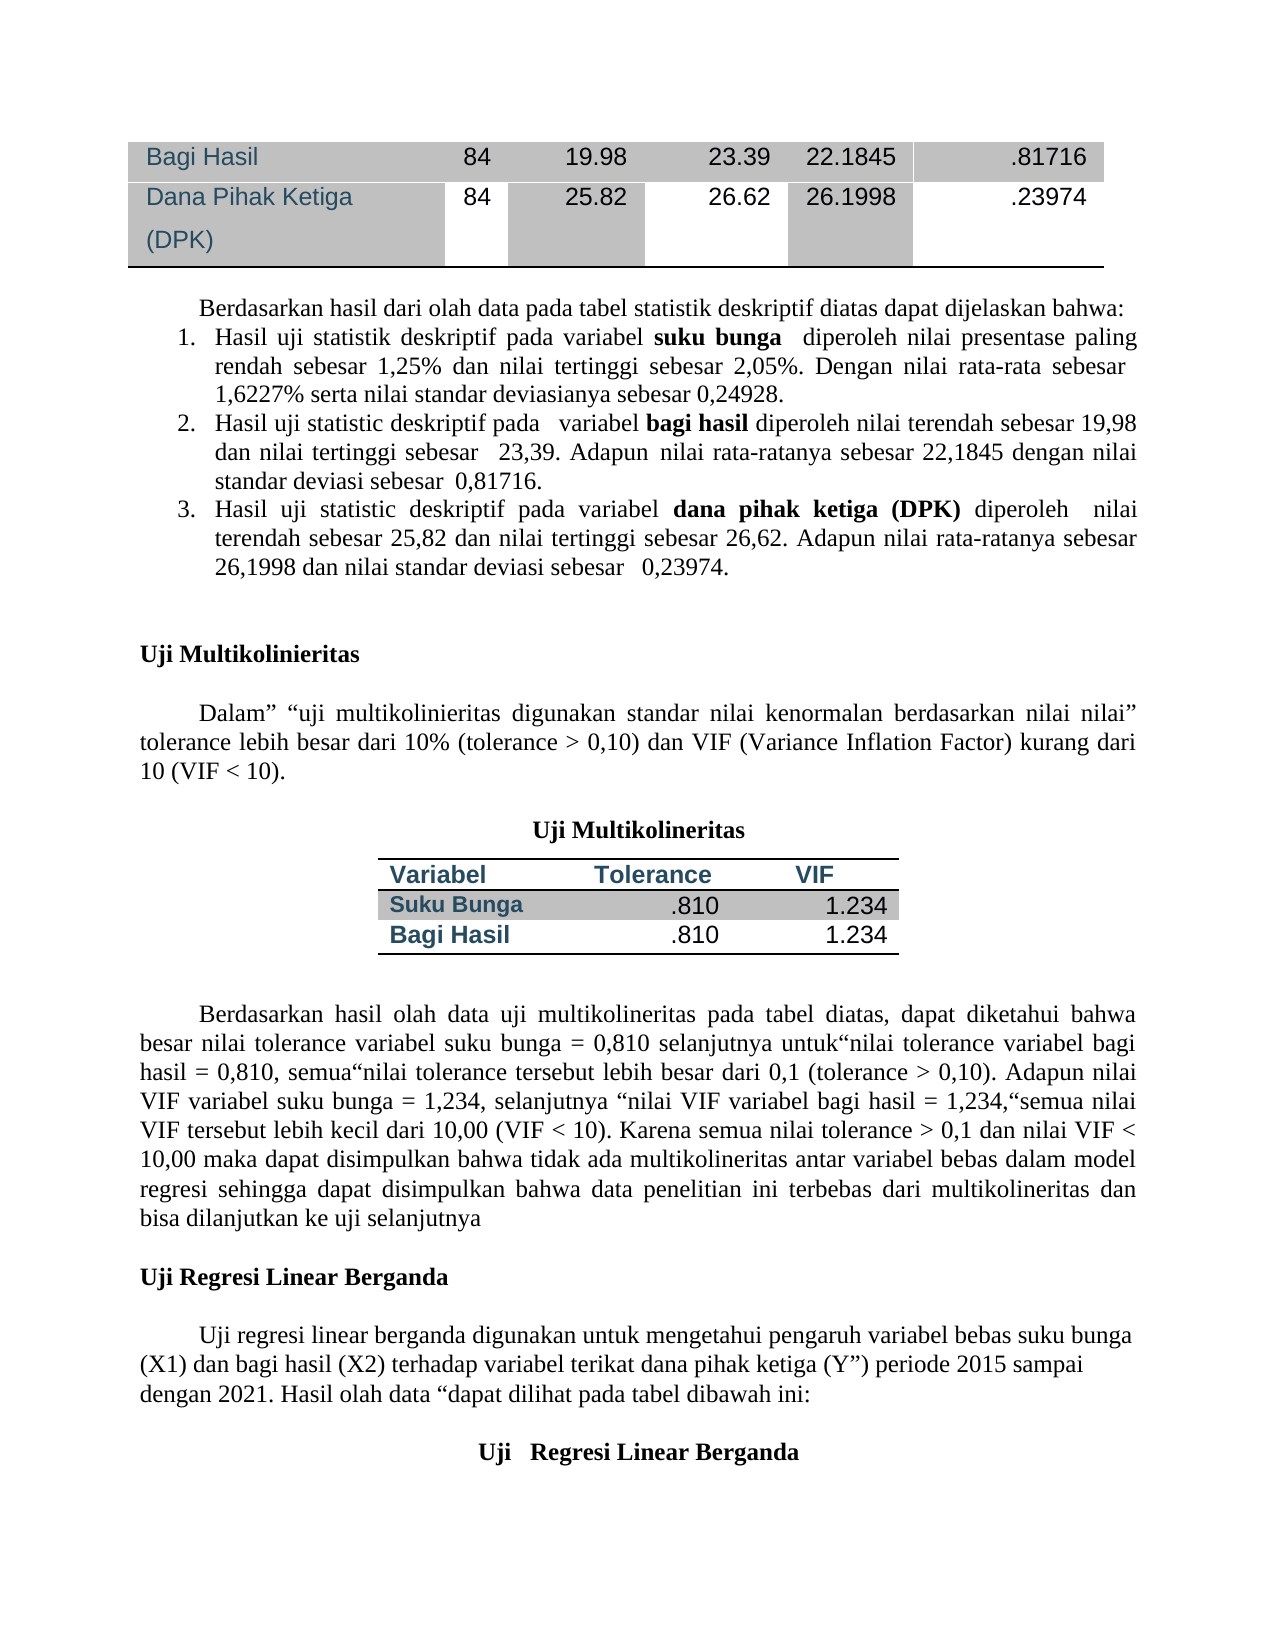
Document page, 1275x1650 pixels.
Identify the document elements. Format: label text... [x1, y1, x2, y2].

table_cell 1.234 [730, 920, 899, 953]
table_cell Suku Bunga [378, 891, 583, 920]
table_cell 84 [445, 142, 508, 182]
table_cell .810 [583, 920, 730, 953]
list Hasil uji statistik deskriptif pada variabel suku bunga “diperoleh nilai presentase paling rendah sebesar 1,25% dan nilai tertinggi sebesar 2,05%. Dengan nilai rata-rata sebesar” 1,6227% serta nilai standar deviasianya sebesar 0,24928. [177, 322, 1137, 408]
table_header Variabel [378, 860, 583, 889]
text Berdasarkan hasil olah data uji multikolineritas pada tabel diatas, dapat diketahui bahwa besar nilai tolerance variabel suku bunga = 0,810 selanjutnya untuk“nilai tolerance variabel bagi hasil = 0,810, semua“nilai tolerance tersebut lebih besar dari 0,1 (tolerance > 0,10). Adapun nilai VIF variabel suku bunga = 1,234, selanjutnya “nilai VIF variabel bagi hasil = 1,234,“semua nilai VIF tersebut lebih kecil dari 10,00 (VIF < 10). Karena semua nilai tolerance > 0,1 dan nilai VIF < 10,00 maka dapat disimpulkan bahwa tidak ada multikolineritas antar variabel bebas dalam model regresi sehingga dapat disimpulkan bahwa data penelitian ini terbebas dari multikolineritas dan bisa dilanjutkan ke uji selanjutnya [139, 999, 1137, 1232]
table_cell .810 [583, 891, 730, 920]
table_cell Dana Pihak Ketiga (DPK) [128, 183, 445, 266]
text Uji Multikolinieritas [139, 639, 1137, 668]
table_cell 26.1998 [788, 183, 913, 266]
text Uji regresi linear berganda digunakan untuk mengetahui pengaruh variabel bebas suku bunga (X1) dan bagi hasil (X2) terhadap variabel terikat dana pihak ketiga (Y”) periode 2015 sampai dengan 2021. Hasil olah data “dapat dilihat pada tabel dibawah ini: [139, 1320, 1137, 1408]
text Uji Multikolineritas [139, 815, 1137, 843]
table_cell 84 [445, 183, 508, 266]
list Hasil uji statistic deskriptif pada variabel dana pihak ketiga (DPK) diperoleh “nilai terendah sebesar 25,82 dan nilai tertinggi sebesar 26,62. Adapun nilai rata-ratanya sebesar 26,1998 dan nilai standar deviasi sebesar” 0,23974. [177, 494, 1137, 581]
list Hasil uji statistic deskriptif pada “variabel bagi hasil diperoleh nilai terendah sebesar 19,98 dan nilai tertinggi sebesar” 23,39. Adapun“nilai rata-ratanya sebesar 22,1845 dengan nilai standar deviasi sebesar”0,81716. [177, 408, 1137, 494]
table_cell 26.62 [645, 183, 788, 266]
text Berdasarkan hasil dari olah data pada tabel statistik deskriptif diatas dapat dijelaskan bahwa: [139, 293, 1137, 322]
table_header Tolerance [583, 860, 730, 889]
table_cell .23974 [914, 183, 1104, 266]
table_cell Bagi Hasil [378, 920, 583, 953]
table_cell 1.234 [730, 891, 899, 920]
table_cell 25.82 [508, 183, 645, 266]
text Uji Regresi Linear Berganda [139, 1262, 1137, 1291]
table_cell Bagi Hasil [128, 142, 445, 182]
text Dalam” “uji multikolinieritas digunakan standar nilai kenormalan berdasarkan nilai nilai” tolerance lebih besar dari 10% (tolerance > 0,10) dan VIF (Variance Inflation Factor) kurang dari 10 (VIF < 10). [139, 698, 1137, 785]
table_cell 19.98 [508, 142, 645, 182]
table_header VIF [730, 860, 899, 889]
table_cell .81716 [914, 142, 1104, 182]
table_cell 23.39 [645, 142, 788, 182]
text Uji” Regresi Linear Berganda [139, 1437, 1137, 1466]
table_cell 22.1845 [788, 142, 913, 182]
